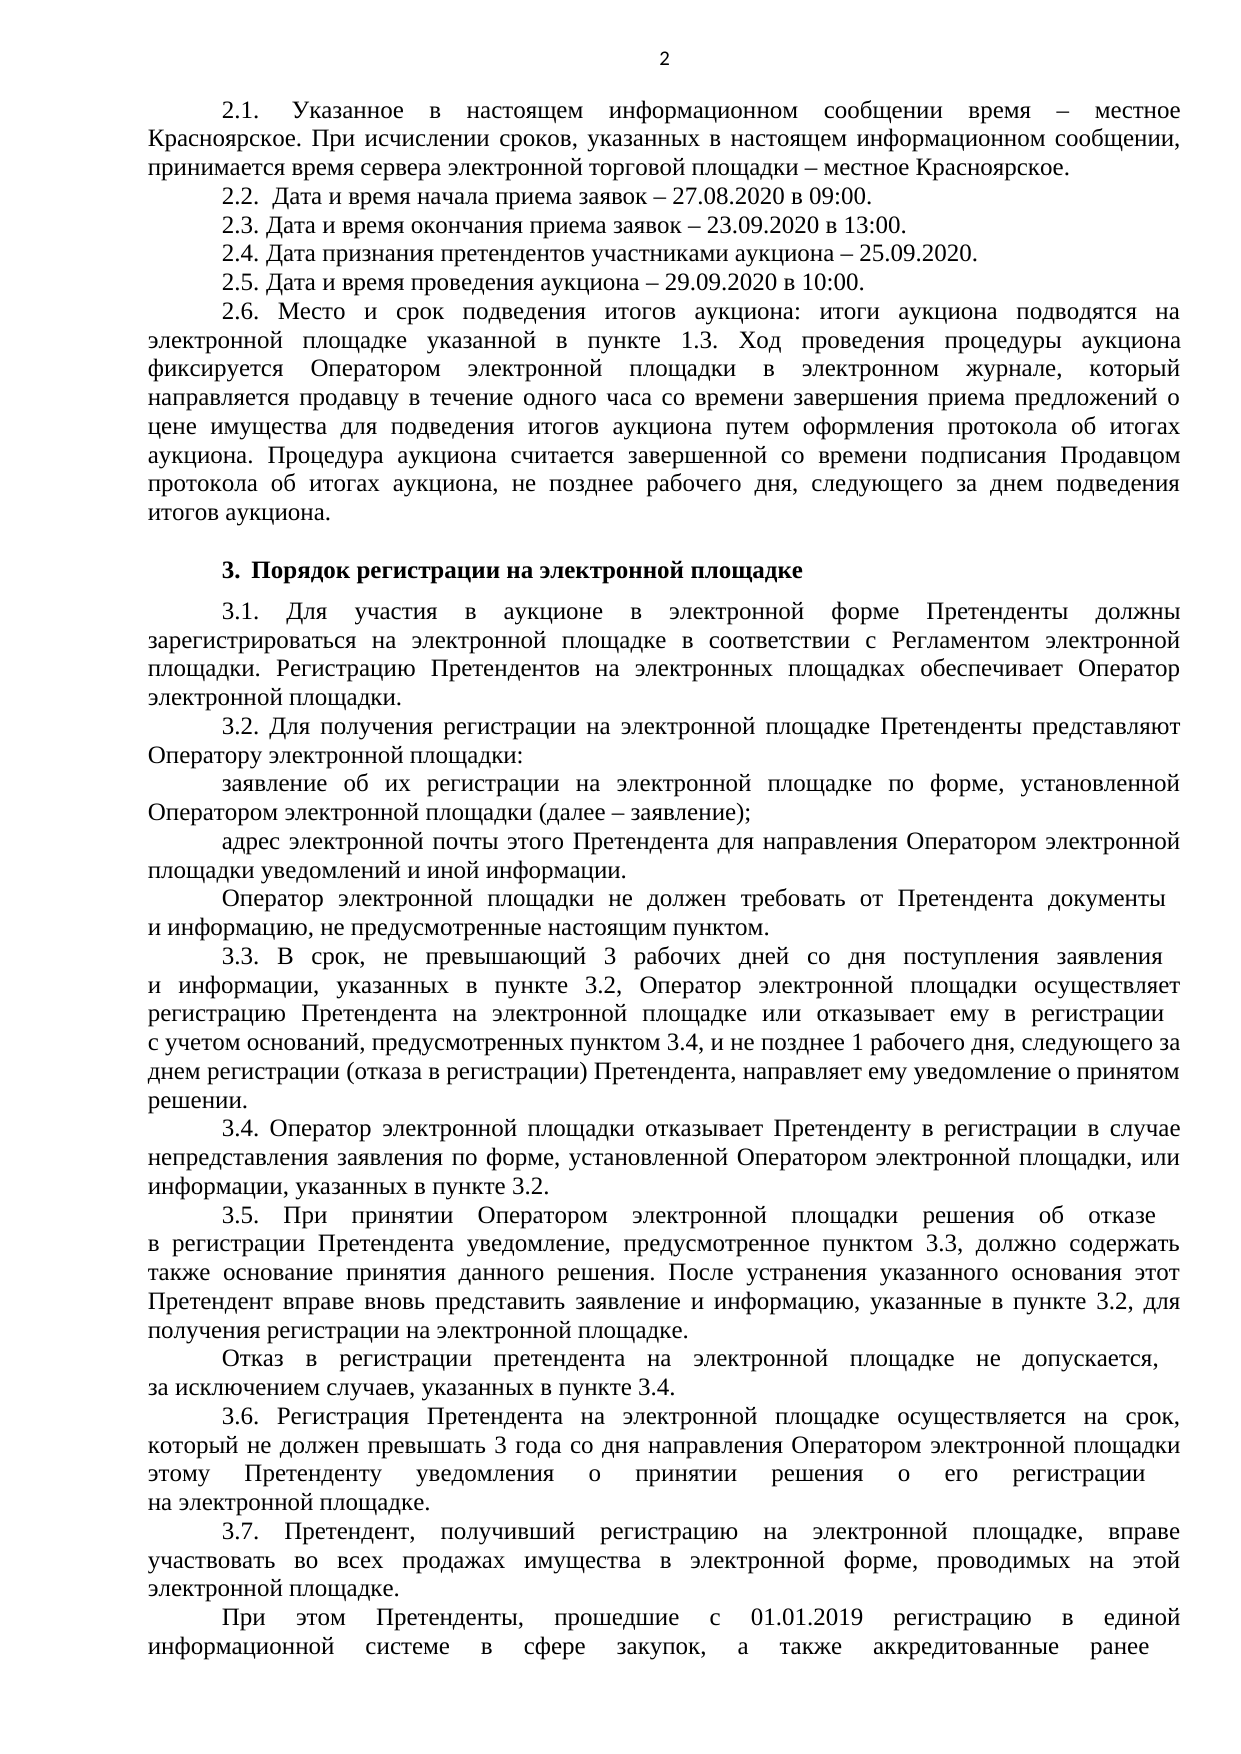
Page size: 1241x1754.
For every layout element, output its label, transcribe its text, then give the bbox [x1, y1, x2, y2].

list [148, 1602, 1181, 1660]
list 3.7. Претендент, получивший регистрацию на электронной площадке, вправе участвовать во всех продажах имущества в электронной форме, проводимых на этой электронной площадке. [148, 1516, 1181, 1602]
text 2.6. Место и срок подведения итогов аукциона: итоги аукциона подводятся на электронной площадке указанной в пункте 1.3. Ход проведения процедуры аукциона фиксируется Оператором электронной площадки в электронном журнале, который направляется продавцу в течение одного часа со времени завершения приема предложений о цене имущества для подведения итогов аукциона путем оформления протокола об итогах аукциона. Процедура аукциона считается завершенной со времени подписания Продавцом протокола об итогах аукциона, не позднее рабочего дня, следующего за днем подведения итогов аукциона. [148, 296, 1181, 526]
list адрес электронной почты этого Претендента для направления Оператором электронной площадки уведомлений и иной информации. [148, 826, 1181, 883]
list 3.3. В срок, не превышающий 3 рабочих дней со дня поступления заявления и информации, указанных в пункте 3.2, Оператор электронной площадки осуществляет регистрацию Претендента на электронной площадке или отказывает ему в регистрации с учетом оснований, предусмотренных пунктом 3.4, и не позднее 1 рабочего дня, следующего за днем регистрации (отказа в регистрации) Претендента, направляет ему уведомление о принятом решении. [148, 941, 1181, 1113]
list 3.5. При принятии Оператором электронной площадки решения об отказе в регистрации Претендента уведомление, предусмотренное пунктом 3.3, должно содержать также основание принятия данного решения. После устранения указанного основания этот Претендент вправе вновь представить заявление и информацию, указанные в пункте 3.2, для получения регистрации на электронной площадке. [148, 1200, 1181, 1343]
text заявление об их регистрации на электронной площадке по форме, установленной Оператором электронной площадки (далее – заявление); [148, 768, 1181, 826]
list Дата и время проведения аукциона – 29.09.2020 в 10:00. [148, 267, 1181, 296]
list Дата признания претендентов участниками аукциона – 25.09.2020. [148, 238, 1181, 267]
list Порядок регистрации на электронной площадке [148, 555, 1181, 583]
list 3.2. Для получения регистрации на электронной площадке Претенденты представляют Оператору электронной площадки: [148, 711, 1181, 768]
text 3.6. Регистрация Претендента на электронной площадке осуществляется на срок, который не должен превышать 3 года со дня направления Оператором электронной площадки этому Претенденту уведомления о принятии решения о его регистрации на электронной площадке. [148, 1401, 1181, 1516]
list 3.4. Оператор электронной площадки отказывает Претенденту в регистрации в случае непредставления заявления по форме, установленной Оператором электронной площадки, или информации, указанных в пункте 3.2. [148, 1113, 1181, 1200]
list Указанное в настоящем информационном сообщении время – местное Красноярское. При исчислении сроков, указанных в настоящем информационном сообщении, принимается время сервера электронной торговой площадки – местное Красноярское. [148, 95, 1181, 181]
text 3.1. Для участия в аукционе в электронной форме Претенденты должны зарегистрироваться на электронной площадке в соответствии с Регламентом электронной площадки. Регистрацию Претендентов на электронных площадках обеспечивает Оператор электронной площадки. [148, 596, 1181, 711]
list Отказ в регистрации претендента на электронной площадке не допускается, за исключением случаев, указанных в пункте 3.4. [148, 1343, 1181, 1401]
list Дата и время начала приема заявок – 27.08.2020 в 09:00. [222, 181, 1181, 210]
list Дата и время окончания приема заявок – 23.09.2020 в 13:00. [148, 210, 1181, 238]
text Оператор электронной площадки не должен требовать от Претендента документы и информацию, не предусмотренные настоящим пунктом. [148, 883, 1181, 941]
